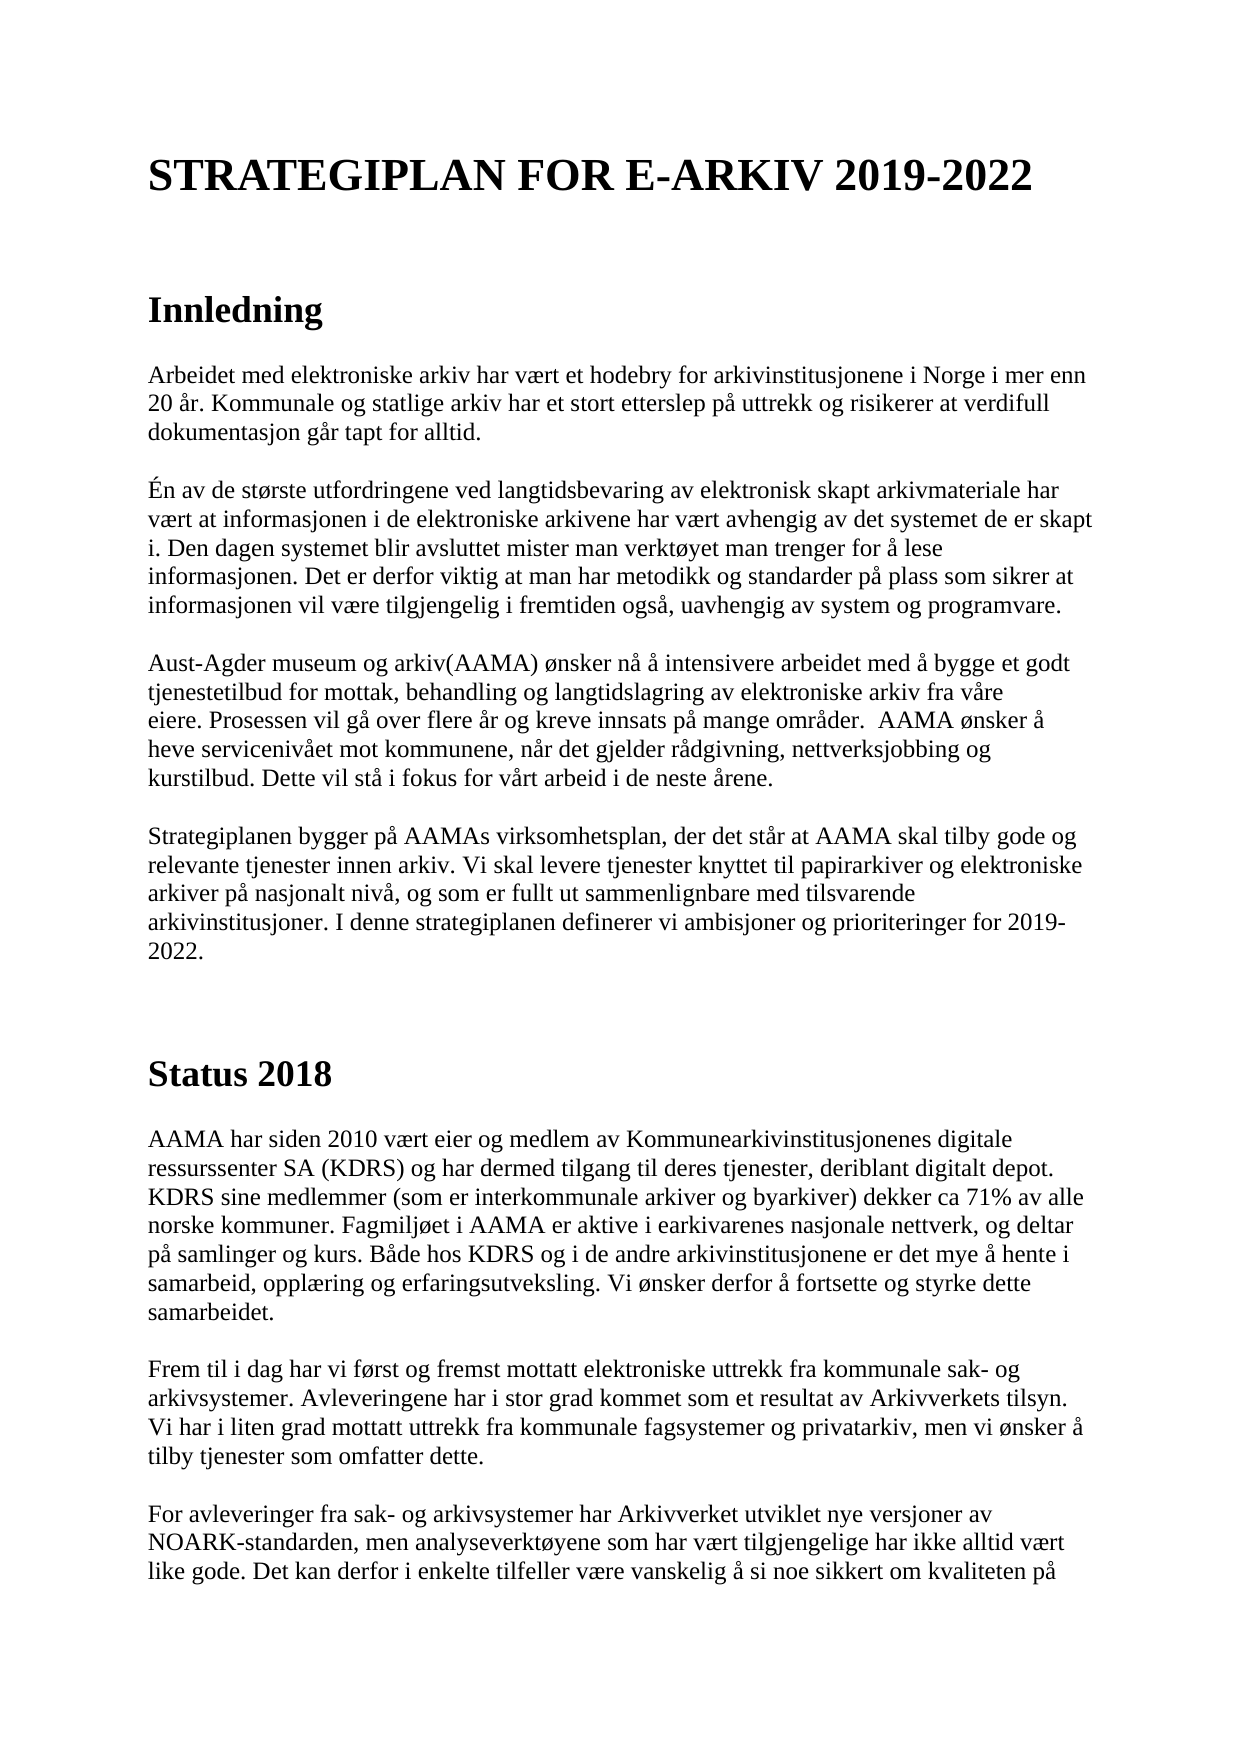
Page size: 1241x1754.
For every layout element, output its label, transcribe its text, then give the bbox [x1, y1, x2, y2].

text Frem til i dag har vi først og fremst mottatt elektroniske uttrekk fra kommunale sak- og arkivsystemer. Avleveringene har i stor grad kommet som et resultat av Arkivverkets tilsyn. Vi har i liten grad mottatt uttrekk fra kommunale fagsystemer og privatarkiv, men vi ønsker å tilby tjenester som omfatter dette. [148, 1354, 1093, 1469]
text Aust-Agder museum og arkiv(AAMA) ønsker nå å intensivere arbeidet med å bygge et godt tjenestetilbud for mottak, behandling og langtidslagring av elektroniske arkiv fra våre eiere. Prosessen vil gå over flere år og kreve innsats på mange områder. AAMA ønsker å heve servicenivået mot kommunene, når det gjelder rådgivning, nettverksjobbing og kurstilbud. Dette vil stå i fokus for vårt arbeid i de neste årene. [148, 648, 1093, 792]
subtitle STRATEGIPLAN FOR E-ARKIV 2019-2022 [148, 148, 1093, 200]
subtitle Innledning [148, 287, 1093, 331]
text Strategiplanen bygger på AAMAs virksomhetsplan, der det står at AAMA skal tilby gode og relevante tjenester innen arkiv. Vi skal levere tjenester knyttet til papirarkiver og elektroniske arkiver på nasjonalt nivå, og som er fullt ut sammenlignbare med tilsvarende arkivinstitusjoner. I denne strategiplanen definerer vi ambisjoner og prioriteringer for 2019-2022. [148, 821, 1093, 965]
text AAMA har siden 2010 vært eier og medlem av Kommunearkivinstitusjonenes digitale ressurssenter SA (KDRS) og har dermed tilgang til deres tjenester, deriblant digitalt depot. KDRS sine medlemmer (som er interkommunale arkiver og byarkiver) dekker ca 71% av alle norske kommuner. Fagmiljøet i AAMA er aktive i earkivarenes nasjonale nettverk, og deltar på samlinger og kurs. Både hos KDRS og i de andre arkivinstitusjonene er det mye å hente i samarbeid, opplæring og erfaringsutveksling. Vi ønsker derfor å fortsette og styrke dette samarbeidet. [148, 1124, 1093, 1325]
text Arbeidet med elektroniske arkiv har vært et hodebry for arkivinstitusjonene i Norge i mer enn 20 år. Kommunale og statlige arkiv har et stort etterslep på uttrekk og risikerer at verdifull dokumentasjon går tapt for alltid. [148, 360, 1093, 446]
subtitle Status 2018 [148, 1052, 1093, 1095]
text Én av de største utfordringene ved langtidsbevaring av elektronisk skapt arkivmateriale har vært at informasjonen i de elektroniske arkivene har vært avhengig av det systemet de er skapt i. Den dagen systemet blir avsluttet mister man verktøyet man trenger for å lese informasjonen. Det er derfor viktig at man har metodikk og standarder på plass som sikrer at informasjonen vil være tilgjengelig i fremtiden også, uavhengig av system og programvare. [148, 475, 1093, 619]
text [148, 1499, 1093, 1585]
